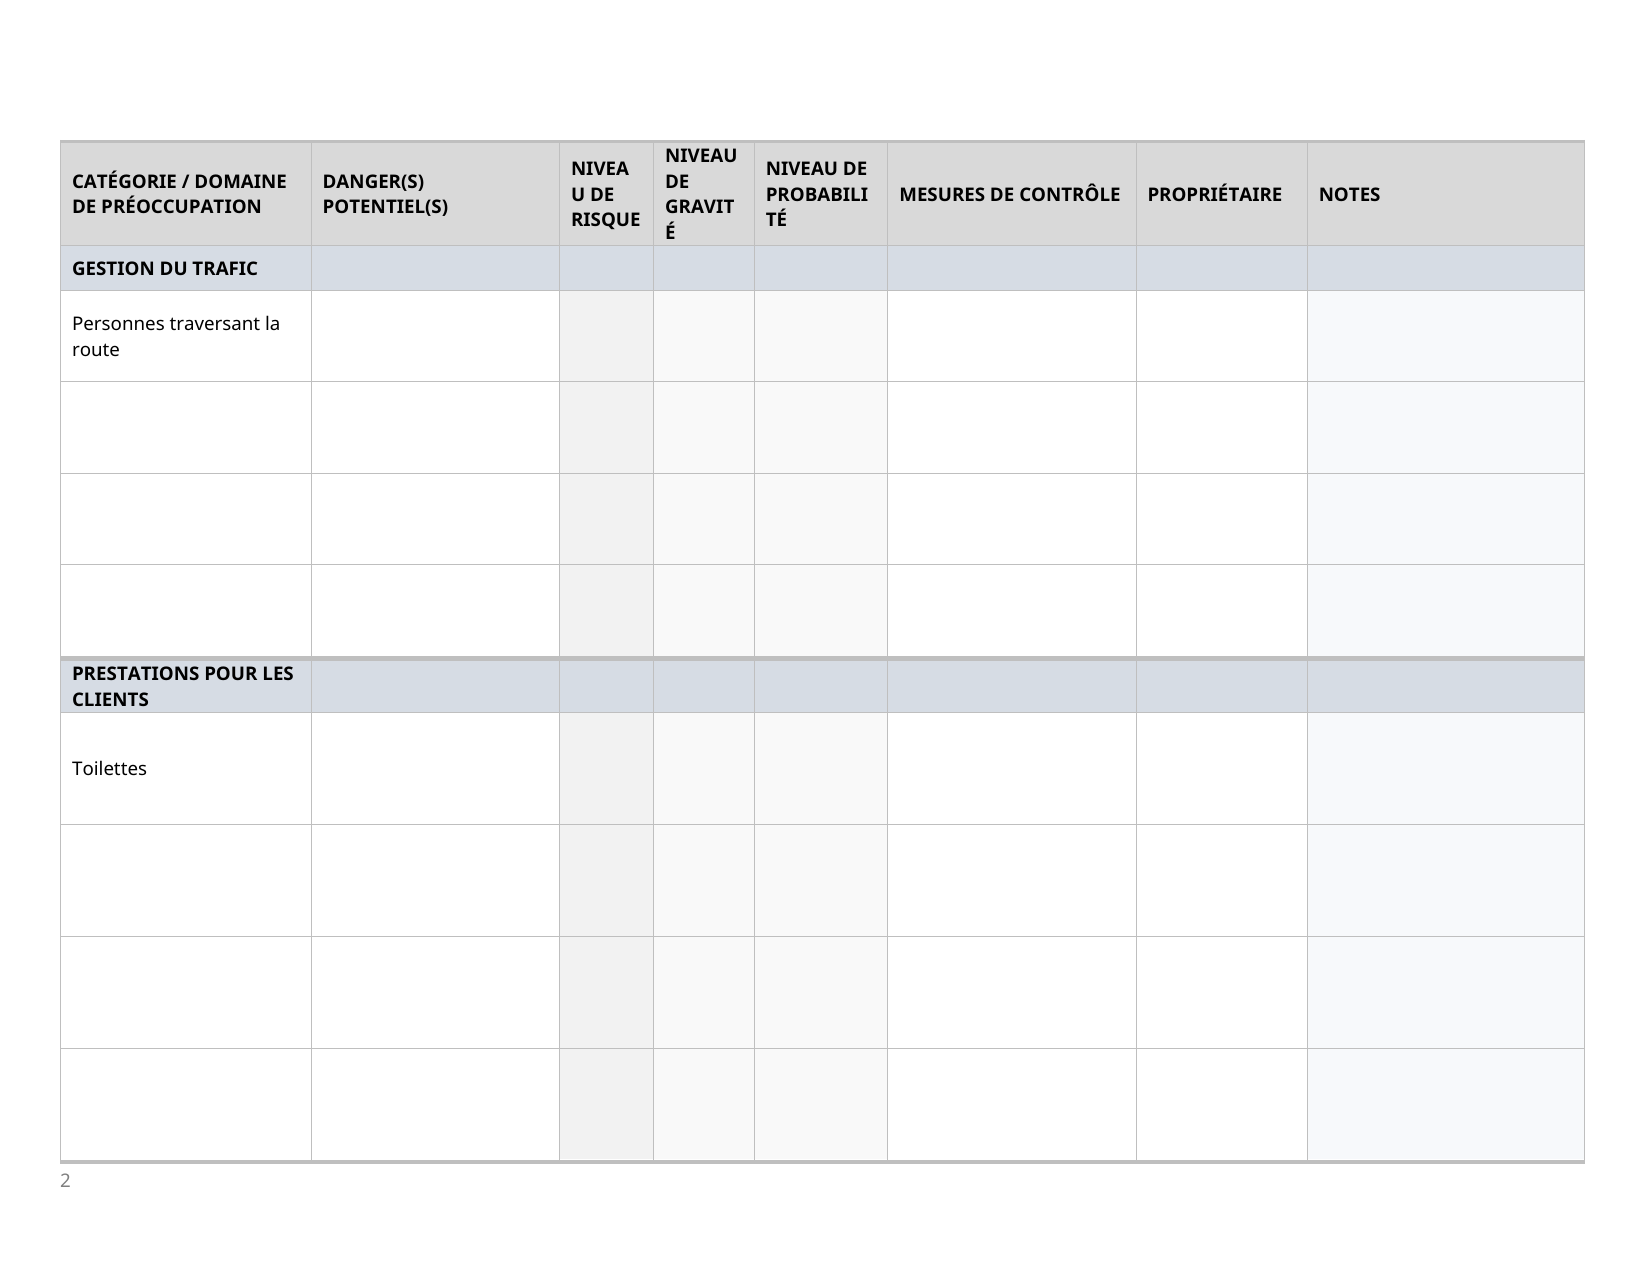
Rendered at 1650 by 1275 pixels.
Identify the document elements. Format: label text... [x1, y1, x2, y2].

table_cell [755, 474, 887, 564]
table_cell [560, 713, 653, 824]
table_cell [312, 291, 559, 381]
table_cell [888, 825, 1136, 936]
table_header NOTES [1308, 143, 1584, 245]
table_cell [1137, 474, 1307, 564]
table_cell [1137, 937, 1307, 1048]
table_cell [888, 382, 1136, 473]
table_cell [755, 937, 887, 1048]
table_cell [61, 825, 311, 936]
table_cell [888, 1049, 1136, 1159]
table_header PROPRIÉTAIRE [1137, 143, 1307, 245]
table_cell [1308, 565, 1584, 656]
table_cell [312, 713, 559, 824]
table_cell [755, 382, 887, 473]
table_cell [654, 661, 754, 712]
table_cell [560, 291, 653, 381]
table_cell [654, 937, 754, 1048]
table_cell [1137, 246, 1307, 290]
table_cell [312, 474, 559, 564]
table_cell [654, 246, 754, 290]
table_cell [654, 382, 754, 473]
table_cell [560, 246, 653, 290]
table_cell [61, 474, 311, 564]
table_cell [1308, 825, 1584, 936]
table_cell [1137, 1049, 1307, 1159]
table_cell [1137, 565, 1307, 656]
table_cell [888, 246, 1136, 290]
table_cell [1137, 661, 1307, 712]
table_cell [755, 713, 887, 824]
table_header DANGER(S) POTENTIEL(S) [312, 143, 559, 245]
table_cell [1137, 291, 1307, 381]
table_cell [1137, 382, 1307, 473]
table_cell [560, 382, 653, 473]
table_cell [888, 291, 1136, 381]
table_cell [755, 291, 887, 381]
table_header NIVEAU DE RISQUE [560, 143, 653, 245]
table_cell [1308, 291, 1584, 381]
table_header NIVEAU DE GRAVITÉ [654, 143, 754, 245]
table_header CATÉGORIE / DOMAINE DE PRÉOCCUPATION [61, 143, 311, 245]
table_cell [61, 565, 311, 656]
table_cell [888, 474, 1136, 564]
table_cell Personnes traversant la route [61, 291, 311, 381]
table_cell [312, 825, 559, 936]
table_cell PRESTATIONS POUR LES CLIENTS [61, 661, 311, 712]
table_cell [312, 382, 559, 473]
table_cell [61, 382, 311, 473]
table_cell [755, 246, 887, 290]
table_cell [888, 661, 1136, 712]
table_cell [888, 565, 1136, 656]
table_cell [654, 825, 754, 936]
table_cell [888, 937, 1136, 1048]
table_cell [1308, 937, 1584, 1048]
table_cell [755, 1049, 887, 1159]
table_cell [1308, 661, 1584, 712]
table_cell [560, 825, 653, 936]
table_cell [312, 1049, 559, 1159]
table_cell [1308, 246, 1584, 290]
table_cell [560, 661, 653, 712]
table_cell [61, 1049, 311, 1159]
table_cell [654, 1049, 754, 1159]
table_cell [654, 474, 754, 564]
table_cell [560, 937, 653, 1048]
table_cell [654, 291, 754, 381]
table_cell [1137, 825, 1307, 936]
table_cell [755, 661, 887, 712]
table_cell [654, 565, 754, 656]
table_cell [1137, 713, 1307, 824]
table_cell [755, 565, 887, 656]
table_cell [312, 937, 559, 1048]
table_cell [312, 246, 559, 290]
table_cell [560, 1049, 653, 1159]
table_cell [1308, 474, 1584, 564]
table_cell [1308, 713, 1584, 824]
table_cell [560, 565, 653, 656]
table_cell [755, 825, 887, 936]
table_cell [888, 713, 1136, 824]
table_header NIVEAU DE PROBABILITÉ [755, 143, 887, 245]
table_cell [312, 565, 559, 656]
table_cell [312, 661, 559, 712]
table_cell [61, 937, 311, 1048]
table_cell GESTION DU TRAFIC [61, 246, 311, 290]
table_cell [1308, 382, 1584, 473]
table_cell [654, 713, 754, 824]
table_cell Toilettes [61, 713, 311, 824]
table_header MESURES DE CONTRÔLE [888, 143, 1136, 245]
table_cell [1308, 1049, 1584, 1159]
table_cell [560, 474, 653, 564]
